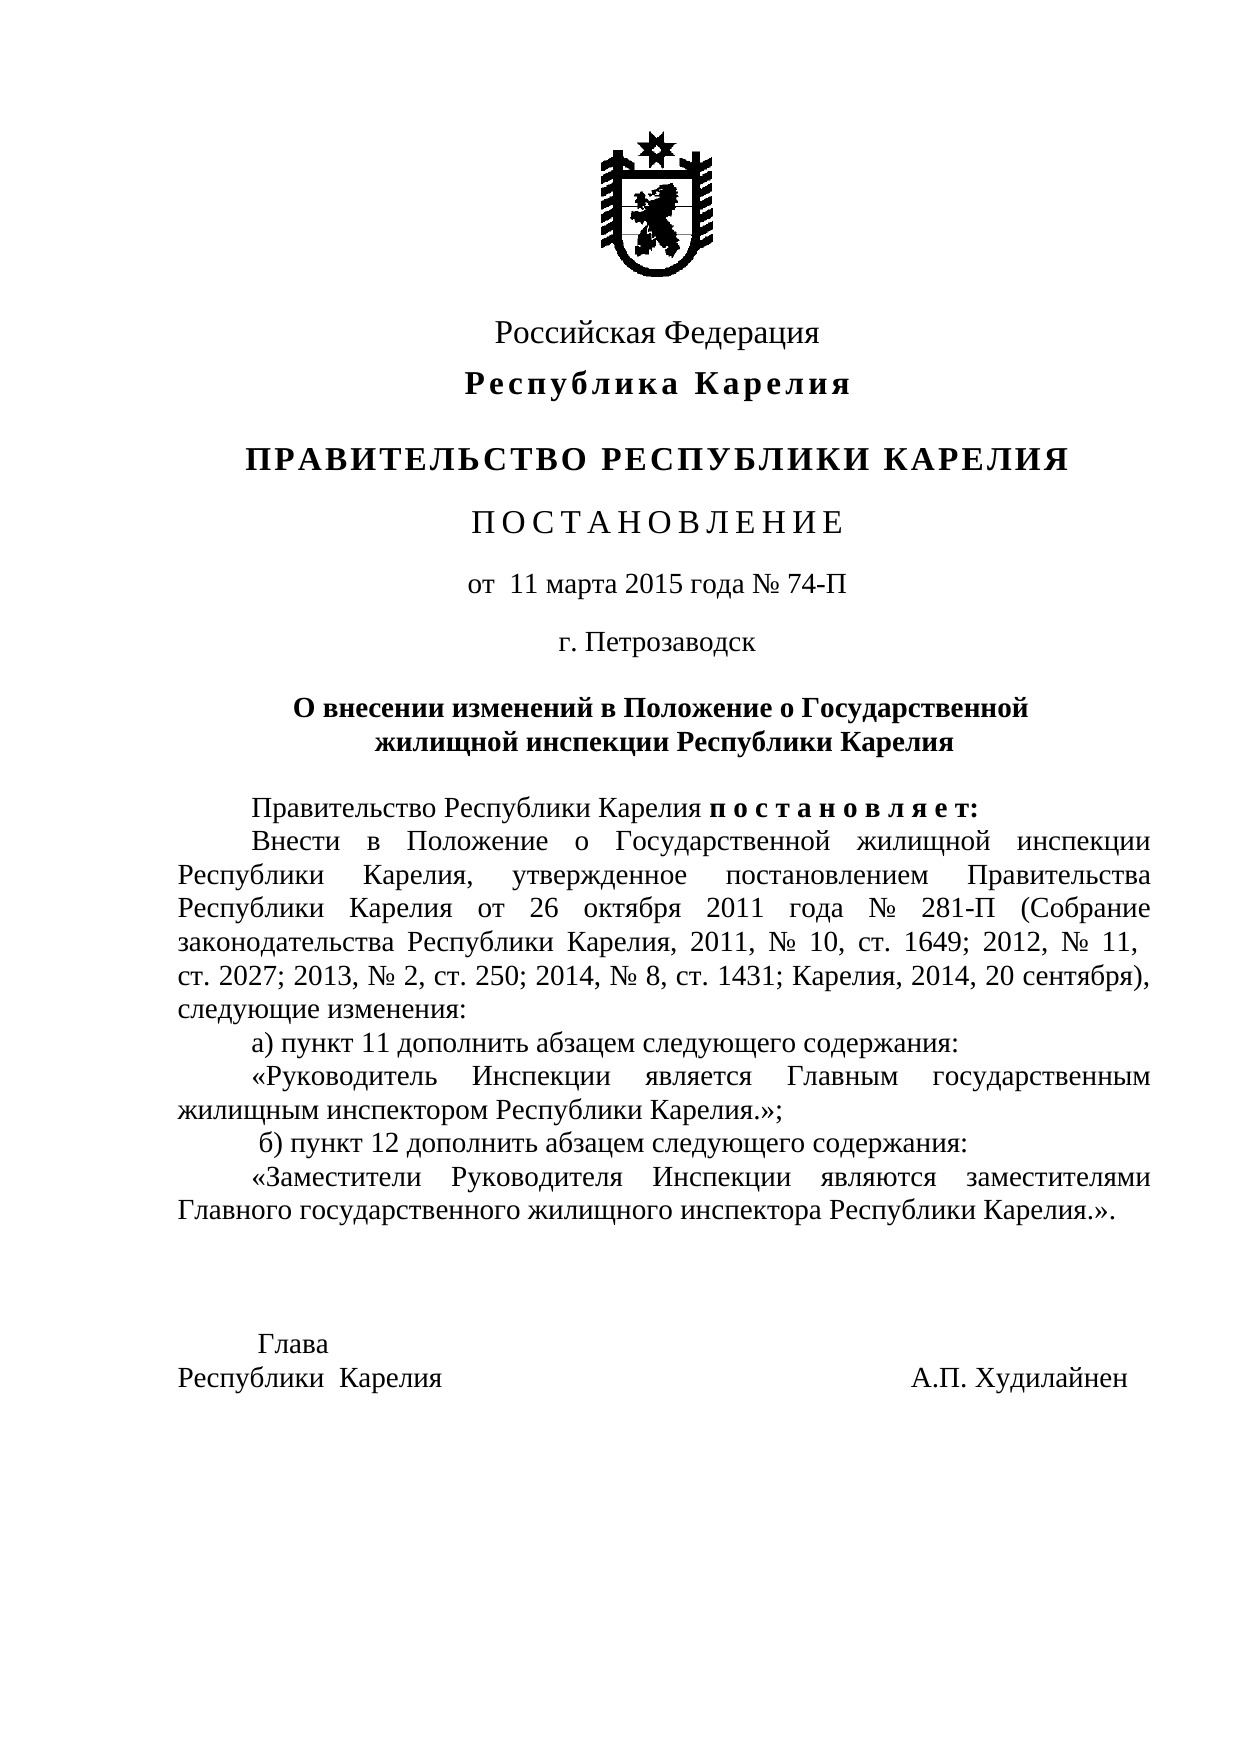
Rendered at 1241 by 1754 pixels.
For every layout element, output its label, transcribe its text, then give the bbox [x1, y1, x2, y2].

text «Заместители Руководителя Инспекции являются заместителями Главного государственного жилищного инспектора Республики Карелия.». [177, 1159, 1152, 1226]
picture [581, 118, 733, 301]
text Внести в Положение о Государственной жилищной инспекции Республики Карелия, утвержденное постановлением Правительства Республики Карелия от 26 октября 2011 года № 281-П (Собрание законодательства Республики Карелия, 2011, № 10, ст. 1649; 2012, № 11, ст. 2027; 2013, № 2, ст. 250; 2014, № 8, ст. 1431; Карелия, 2014, 20 сентября), следующие изменения: [177, 823, 1152, 1025]
text «Руководитель Инспекции является Главным государственным жилищным инспектором Республики Карелия.»; [177, 1058, 1152, 1125]
text Республики Карелия А.П. Худилайнен [177, 1360, 1152, 1394]
text а) пункт 11 дополнить абзацем следующего содержания: [177, 1025, 1152, 1058]
text Глава [177, 1327, 1152, 1360]
subtitle Российская Федерация [162, 313, 1152, 351]
subtitle Республика Карелия [162, 363, 1152, 402]
text г. Петрозаводск [162, 624, 1152, 658]
text Правительство Республики Карелия п о с т а н о в л я е т: [177, 790, 1152, 823]
text от 11 марта 2015 года № 74-П [162, 566, 1152, 599]
text О внесении изменений в Положение о Государственной жилищной инспекции Республики Карелия [177, 690, 1152, 757]
text б) пункт 12 дополнить абзацем следующего содержания: [177, 1125, 1152, 1159]
subtitle ПОСТАНОВЛЕНИЕ [162, 503, 1152, 541]
subtitle ПРАВИТЕЛЬСТВО РЕСПУБЛИКИ КАРЕЛИЯ [162, 439, 1152, 478]
